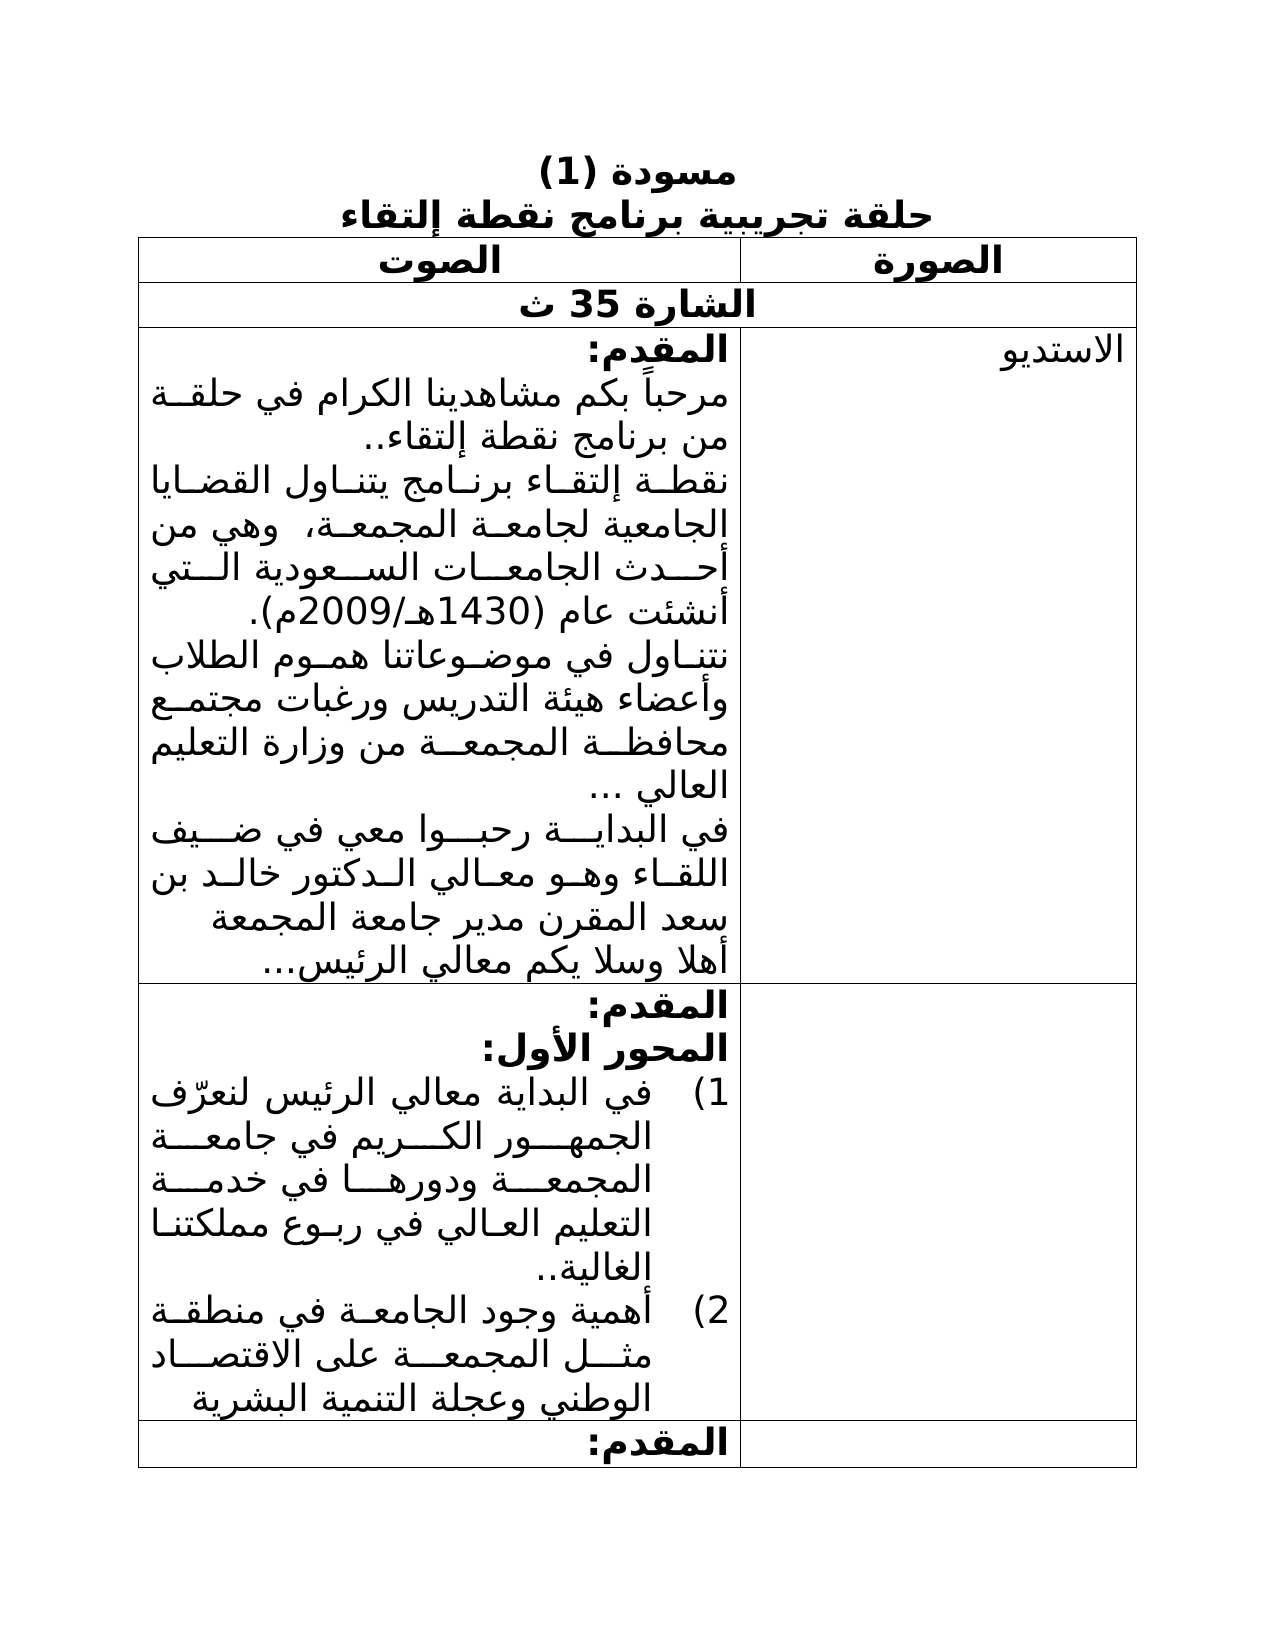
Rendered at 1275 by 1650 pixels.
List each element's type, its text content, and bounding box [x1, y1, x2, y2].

text حلقة تجريبية برنامج نقطة إلتقاء [150, 194, 1125, 237]
table_cell المقدم: مرحباً بكم مشاهدينا الكرام في حلقة من برنامج نقطة إلتقاء.. نقطة إلتقاء برنامج يتناول القضايا الجامعية لجامعة المجمعة، وهي من أحدث الجامعات السعودية التي أنشئت عام (1430هـ/2009م). نتناول في موضوعاتنا هموم الطلاب وأعضاء هيئة التدريس ورغبات مجتمع محافظة المجمعة من وزارة التعليم العالي ... في البداية رحبوا معي في ضيف اللقاء وهو معالي الدكتور خالد بن سعد المقرن مدير جامعة المجمعة أهلا وسلا يكم معالي الرئيس... [139, 328, 740, 982]
table_cell الاستديو [741, 328, 1136, 982]
table_cell [741, 1421, 1136, 1467]
table_cell الشارة 35 ث [139, 283, 1136, 327]
table_cell [741, 984, 1136, 1420]
table_cell المقدم: المحور الأول: في البداية معالي الرئيس لنعرّف الجمهور الكريم في جامعة المجمعة ودورها في خدمة التعليم العالي في ربوع مملكتنا الغالية.. أهمية وجود الجامعة في منطقة مثل المجمعة على الاقتصاد الوطني وعجلة التنمية البشرية [139, 984, 740, 1420]
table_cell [139, 1421, 740, 1467]
text مسودة (1) [150, 150, 1125, 194]
table_header الصوت [139, 238, 740, 282]
table_header الصورة [741, 238, 1136, 282]
